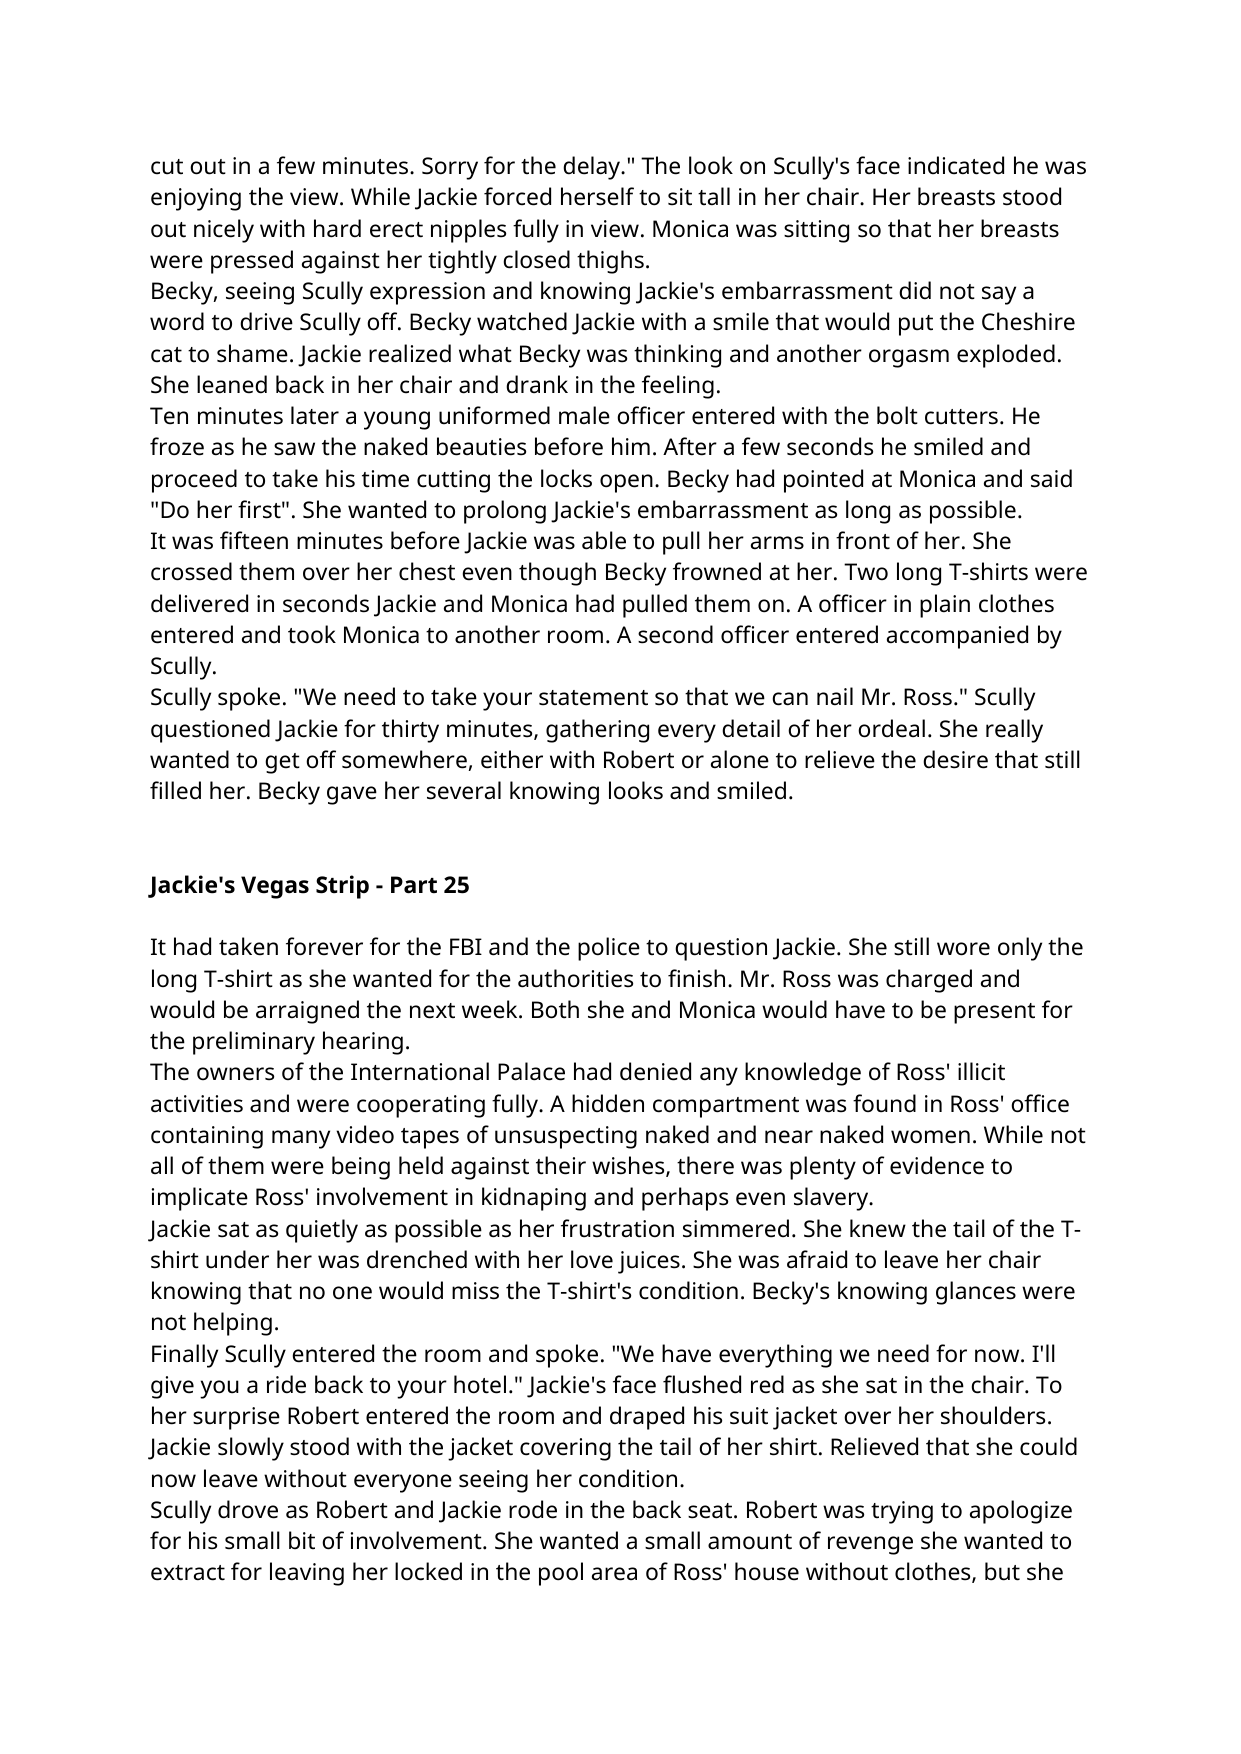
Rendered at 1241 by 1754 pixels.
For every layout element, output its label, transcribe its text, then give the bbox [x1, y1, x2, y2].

text Finally Scully entered the room and spoke. "We have everything we need for now. I'll give you a ride back to your hotel." Jackie's face flushed red as she sat in the chair. To her surprise Robert entered the room and draped his suit jacket over her shoulders. Jackie slowly stood with the jacket covering the tail of her shirt. Relieved that she could now leave without everyone seeing her condition. [150, 1337, 1090, 1494]
text Scully spoke. "We need to take your statement so that we can nail Mr. Ross." Scully questioned Jackie for thirty minutes, gathering every detail of her ordeal. She really wanted to get off somewhere, either with Robert or alone to relieve the desire that still filled her. Becky gave her several knowing looks and smiled. [150, 681, 1090, 806]
text It had taken forever for the FBI and the police to question Jackie. She still wore only the long T-shirt as she wanted for the authorities to finish. Mr. Ross was charged and would be arraigned the next week. Both she and Monica would have to be present for the preliminary hearing. [150, 931, 1090, 1056]
text The owners of the International Palace had denied any knowledge of Ross' illicit activities and were cooperating fully. A hidden compartment was found in Ross' office containing many video tapes of unsuspecting naked and near naked women. While not all of them were being held against their wishes, there was plenty of evidence to implicate Ross' involvement in kidnaping and perhaps even slavery. [150, 1056, 1090, 1212]
text Jackie's Vegas Strip - Part 25 [150, 869, 1090, 900]
text Ten minutes later a young uniformed male officer entered with the bolt cutters. He froze as he saw the naked beauties before him. After a few seconds he smiled and proceed to take his time cutting the locks open. Becky had pointed at Monica and said "Do her first". She wanted to prolong Jackie's embarrassment as long as possible. [150, 400, 1090, 525]
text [150, 1494, 1090, 1587]
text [150, 150, 1090, 275]
text Becky, seeing Scully expression and knowing Jackie's embarrassment did not say a word to drive Scully off. Becky watched Jackie with a smile that would put the Cheshire cat to shame. Jackie realized what Becky was thinking and another orgasm exploded. She leaned back in her chair and drank in the feeling. [150, 275, 1090, 400]
text It was fifteen minutes before Jackie was able to pull her arms in front of her. She crossed them over her chest even though Becky frowned at her. Two long T-shirts were delivered in seconds Jackie and Monica had pulled them on. A officer in plain clothes entered and took Monica to another room. A second officer entered accompanied by Scully. [150, 525, 1090, 681]
text Jackie sat as quietly as possible as her frustration simmered. She knew the tail of the T-shirt under her was drenched with her love juices. She was afraid to leave her chair knowing that no one would miss the T-shirt's condition. Becky's knowing glances were not helping. [150, 1212, 1090, 1337]
